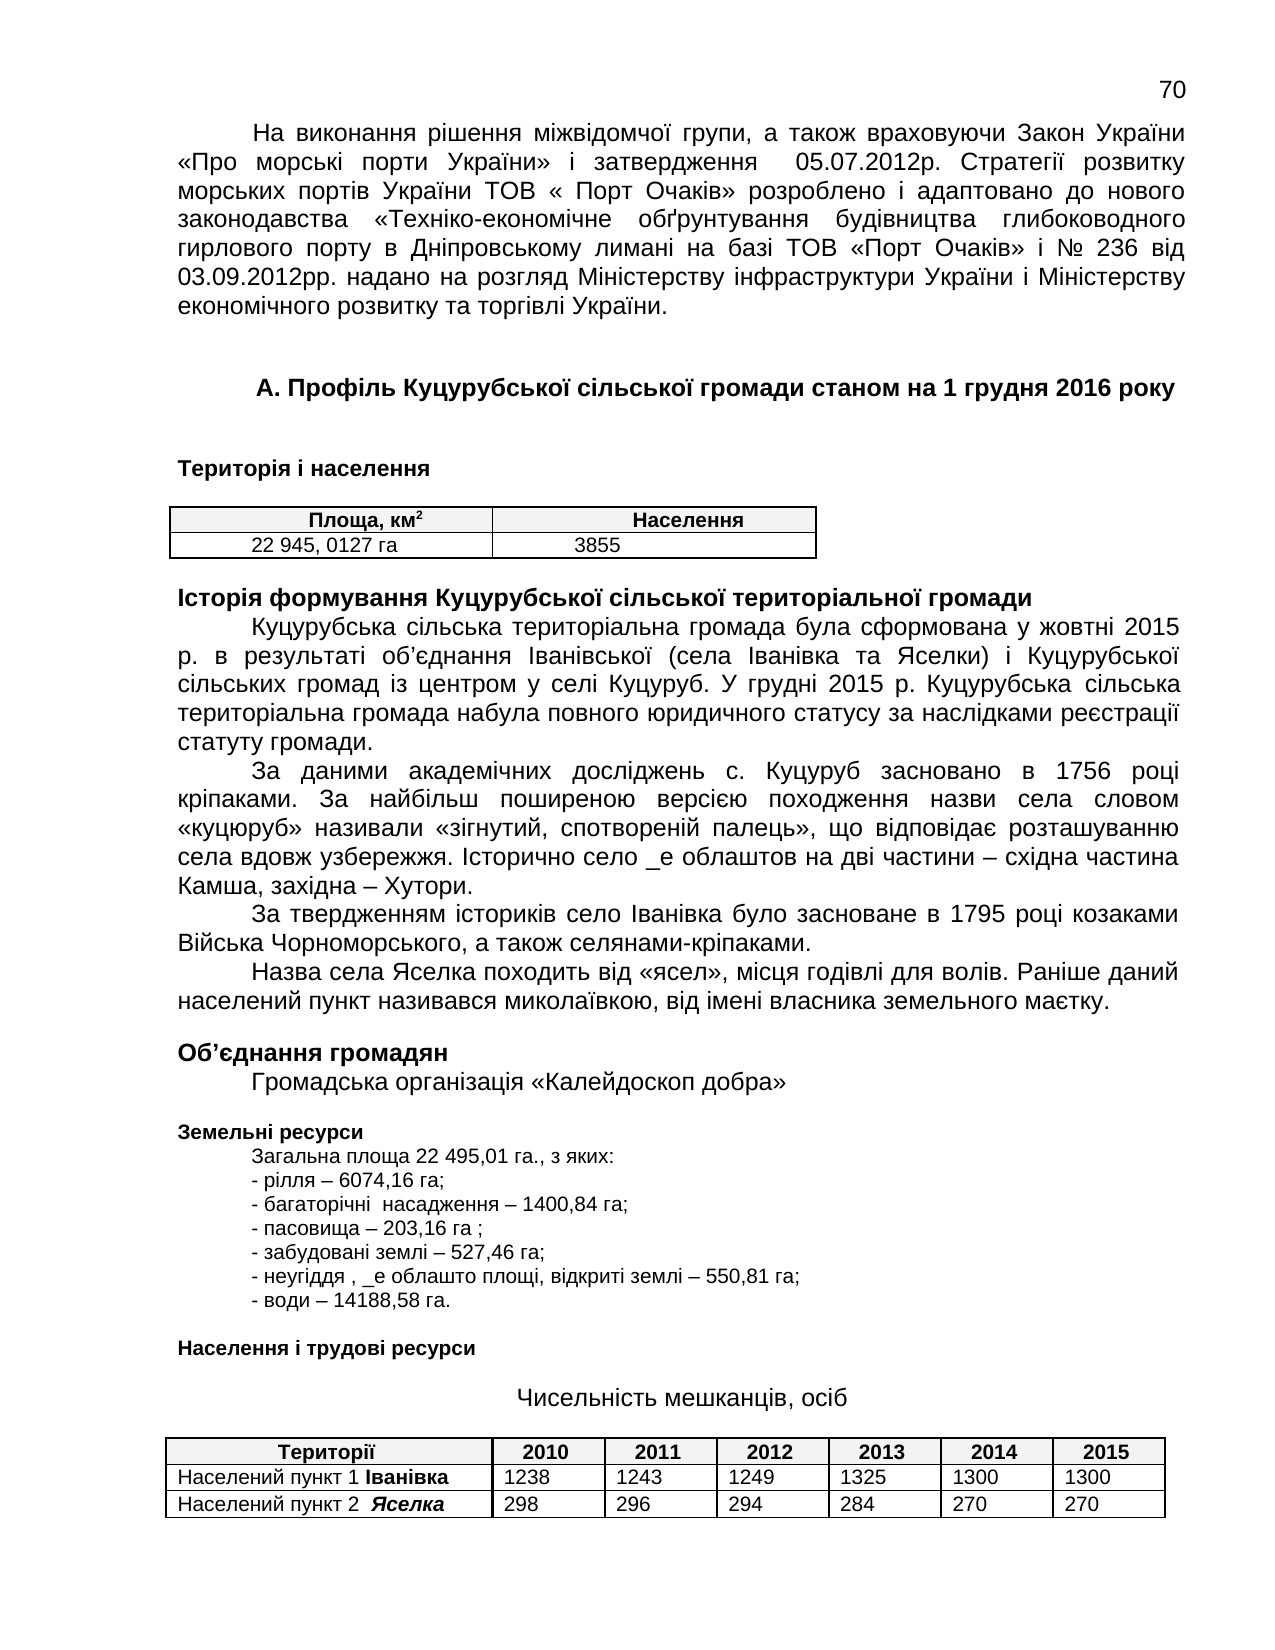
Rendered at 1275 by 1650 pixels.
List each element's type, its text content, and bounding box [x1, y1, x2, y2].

table_cell 298 [494, 1491, 604, 1517]
table_header Території [167, 1439, 491, 1464]
text Населення і трудові ресурси [177, 1335, 1181, 1359]
table_header Населення [493, 508, 815, 532]
table_cell 270 [1054, 1491, 1164, 1517]
text Куцурубська сільська територіальна громада була сформована у жовтні 2015 р. в результаті об’єднання Іванівської (села Іванівка та Яселки) і Куцурубської сільських громад із центром у селі Куцуруб. У грудні 2015 р. Куцурубська сільська територіальна громада набула повного юридичного статусу за наслідками реєстрації статуту громади. [177, 612, 1181, 756]
text - багаторічні насадження – ; [177, 1192, 1181, 1216]
text На виконання рішення міжвідомчої групи, а також враховуючи Закон України «Про морські порти України» і затвердження 05.07.2012р. Стратегії розвитку морських портів України ТОВ « Порт Очаків» розроблено і адаптовано до нового законодавства «Техніко-економічне обґрунтування будівництва глибоководного гирлового порту в Дніпровському лимані на базі ТОВ «Порт Очаків» і № 236 від 03.09.2012рр. надано на розгляд Міністерству інфраструктури України і Міністерству економічного розвитку та торгівлі України. [177, 118, 1186, 319]
table_cell 1238 [494, 1465, 604, 1490]
text Загальна площа ., з яких: [177, 1144, 1181, 1168]
text За даними академічних досліджень с. Куцуруб засновано в 1756 році кріпаками. За найбільш поширеною версією походження назви села словом «куцюруб» називали «зігнутий, спотвореній палець», що відповідає розташуванню села вдовж узбережжя. Історично село _е облаштов на дві частини – східна частина Камша, західна – Хутори. [177, 756, 1181, 899]
table_cell 270 [942, 1491, 1052, 1517]
table_header 2013 [830, 1439, 940, 1464]
text Територія і населення [177, 455, 1186, 481]
table_cell Населений пункт 2 Яселка [167, 1491, 491, 1517]
table_header Площа, км2 [171, 508, 492, 532]
table_cell 1243 [606, 1465, 716, 1490]
table_cell 1300 [1054, 1465, 1164, 1490]
text Земельні ресурси [177, 1120, 1181, 1144]
text - неугіддя , _е облашто площі, відкриті землі – ; [177, 1263, 1181, 1287]
table_cell 22 945, [171, 533, 492, 557]
text Чисельність мешканців, осіб [177, 1383, 1186, 1412]
table_header 2014 [942, 1439, 1052, 1464]
table_header 2010 [494, 1439, 604, 1464]
table_cell 1249 [718, 1465, 828, 1490]
text Громадська організація «Калейдоскоп добра» [177, 1067, 1181, 1096]
table_cell 284 [830, 1491, 940, 1517]
text Історія формування Куцурубської сільської територіальної громади [177, 583, 1181, 612]
table_header 2015 [1054, 1439, 1164, 1464]
text За твердженням істориків село Іванівка було засноване в 1795 році козаками Війська Чорноморського, а також селянами-кріпаками. [177, 899, 1181, 957]
text Назва села Яселка походить від «ясел», місця годівлі для волів. Раніше даний населений пункт називався миколаївкою, від імені власника земельного маєтку. [177, 957, 1181, 1014]
table_header 2012 [718, 1439, 828, 1464]
text - забудовані землі – ; [177, 1239, 1181, 1263]
table_cell 294 [718, 1491, 828, 1517]
table_header 2011 [606, 1439, 716, 1464]
text - пасовища – ; [177, 1216, 1181, 1239]
text - рілля – ; [177, 1168, 1181, 1192]
text Об’єднання громадян [177, 1038, 1181, 1067]
table_cell 1300 [942, 1465, 1052, 1490]
table_cell 296 [606, 1491, 716, 1517]
table_cell 3855 [493, 533, 815, 557]
table_cell 1325 [830, 1465, 940, 1490]
text А. Профіль Куцурубської сільської громади станом на 1 грудня 2016 року [177, 373, 1181, 402]
text - води – . [177, 1287, 1181, 1311]
table_cell Населений пункт 1 Іванівка [167, 1465, 491, 1490]
